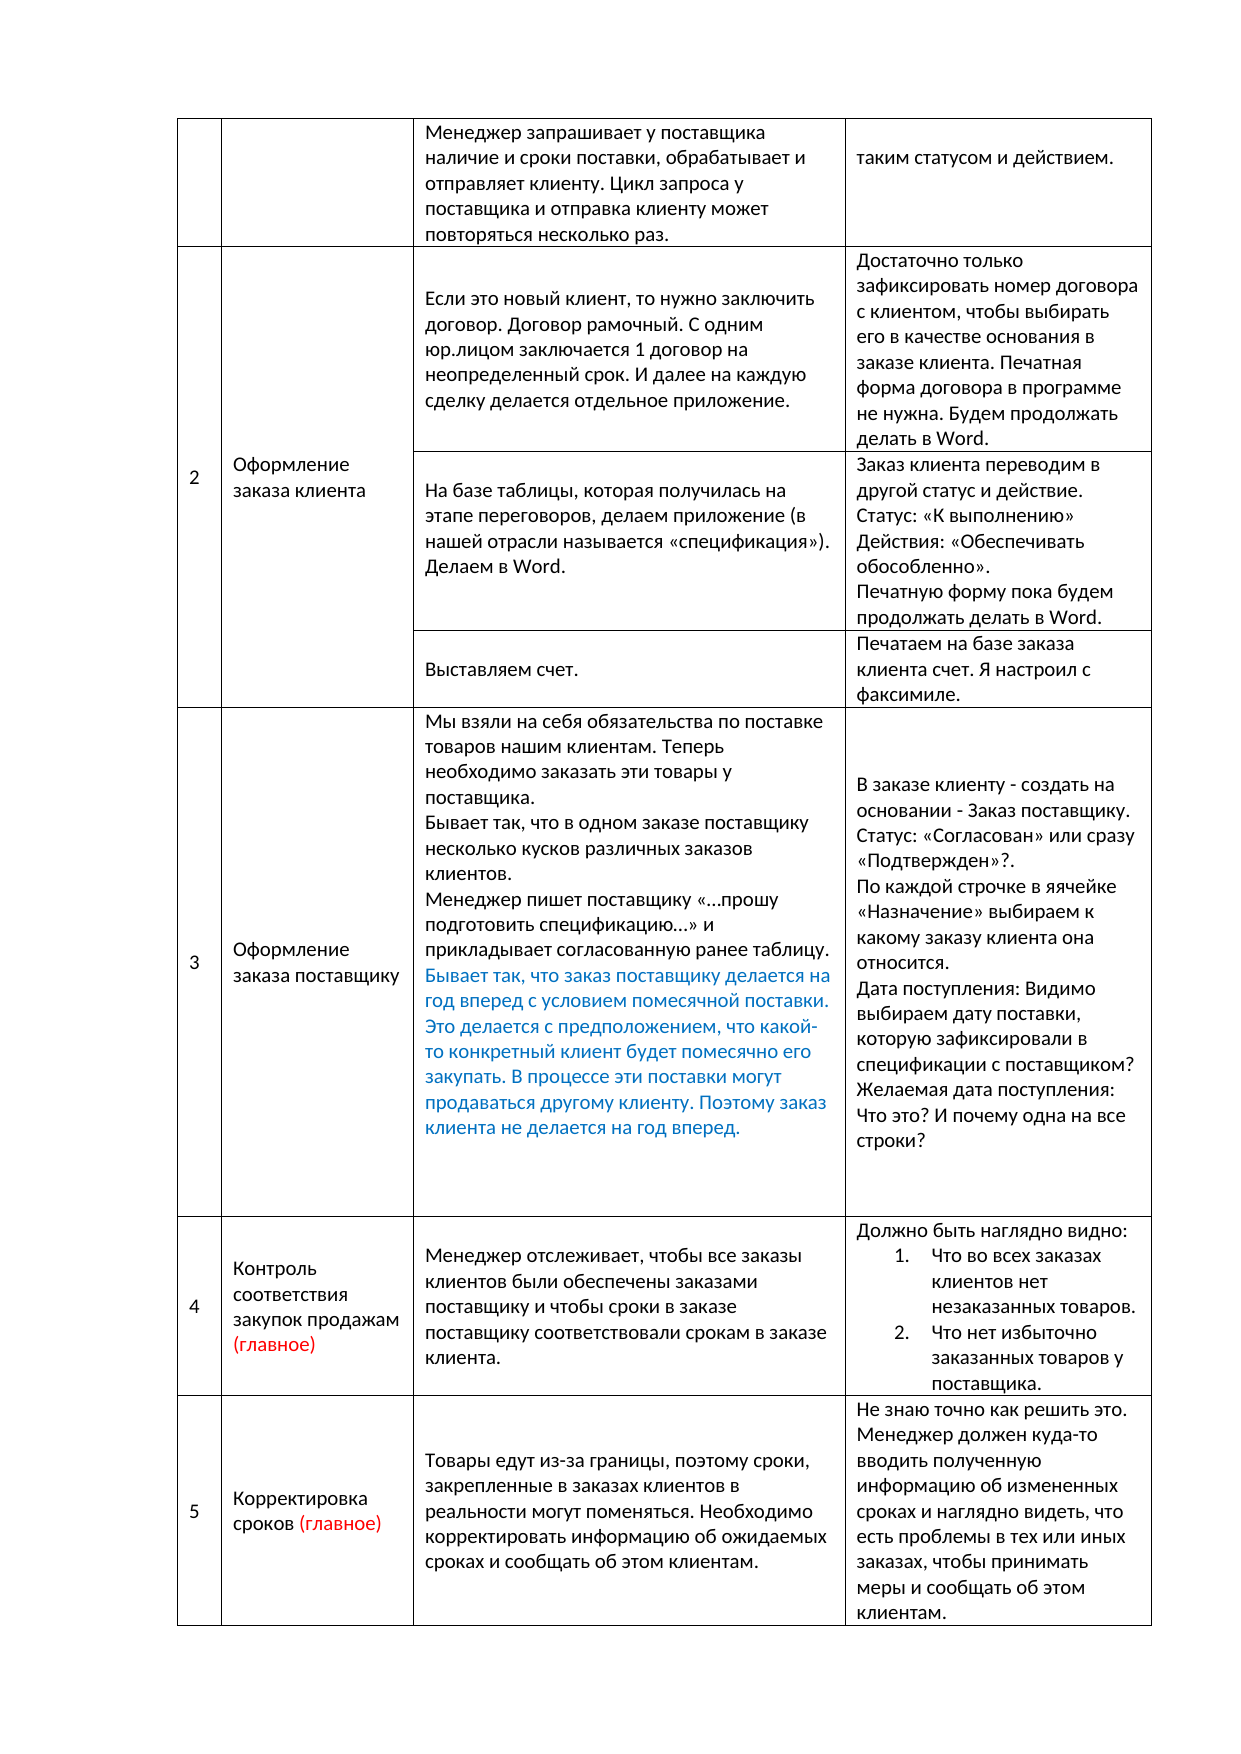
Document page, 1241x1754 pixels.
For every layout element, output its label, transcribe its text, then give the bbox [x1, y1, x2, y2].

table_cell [414, 119, 845, 246]
table_cell Печатаем на базе заказа клиента счет. Я настроил с факсимиле. [846, 631, 1151, 707]
table_cell 3 [178, 708, 221, 1216]
table_cell Достаточно только зафиксировать номер договора с клиентом, чтобы выбирать его в качестве основания в заказе клиента. Печатная форма договора в программе не нужна. Будем продолжать делать в Word. [846, 247, 1151, 451]
table_cell Корректировка сроков (главное) [222, 1396, 413, 1625]
table_cell На базе таблицы, которая получилась на этапе переговоров, делаем приложение (в нашей отрасли называется «спецификация»). Делаем в Word. [414, 452, 845, 629]
table_cell Оформление заказа поставщику [222, 708, 413, 1216]
table_cell Товары едут из-за границы, поэтому сроки, закрепленные в заказах клиентов в реальности могут поменяться. Необходимо корректировать информацию об ожидаемых сроках и сообщать об этом клиентам. [414, 1396, 845, 1625]
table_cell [846, 119, 1151, 246]
table_cell 1 [178, 119, 221, 246]
table_cell Менеджер отслеживает, чтобы все заказы клиентов были обеспечены заказами поставщику и чтобы сроки в заказе поставщику соответствовали срокам в заказе клиента. [414, 1217, 845, 1395]
table_cell Выставляем счет. [414, 631, 845, 707]
table_cell Контроль соответствия закупок продажам (главное) [222, 1217, 413, 1395]
table_cell 2 [178, 247, 221, 707]
table_cell 5 [178, 1396, 221, 1625]
table_cell Заказ клиента переводим в другой статус и действие. Статус: «К выполнению» Действия: «Обеспечивать обособленно». Печатную форму пока будем продолжать делать в Word. [846, 452, 1151, 629]
table_cell В заказе клиенту - создать на основании - Заказ поставщику. Статус: «Согласован» или сразу «Подтвержден»?. По каждой строчке в яячейке «Назначение» выбираем к какому заказу клиента она относится. Дата поступления: Видимо выбираем дату поставки, которую зафиксировали в спецификации с поставщиком? Желаемая дата поступления: Что это? И почему одна на все строки? [846, 708, 1151, 1216]
table_cell Мы взяли на себя обязательства по поставке товаров нашим клиентам. Теперь необходимо заказать эти товары у поставщика. Бывает так, что в одном заказе поставщику несколько кусков различных заказов клиентов. Менеджер пишет поставщику «…прошу подготовить спецификацию…» и прикладывает согласованную ранее таблицу. Бывает так, что заказ поставщику делается на год вперед с условием помесячной поставки. Это делается с предположением, что какой-то конкретный клиент будет помесячно его закупать. В процессе эти поставки могут продаваться другому клиенту. Поэтому заказ клиента не делается на год вперед. [414, 708, 845, 1216]
table_cell 4 [178, 1217, 221, 1395]
table_cell Оформление заказа клиента [222, 247, 413, 707]
table_cell Должно быть наглядно видно: Что во всех заказах клиентов нет незаказанных товаров. Что нет избыточно заказанных товаров у поставщика. [846, 1217, 1151, 1395]
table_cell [222, 119, 413, 246]
table_cell Не знаю точно как решить это. Менеджер должен куда-то вводить полученную информацию об измененных сроках и наглядно видеть, что есть проблемы в тех или иных заказах, чтобы принимать меры и сообщать об этом клиентам. [846, 1396, 1151, 1625]
table_cell Если это новый клиент, то нужно заключить договор. Договор рамочный. С одним юр.лицом заключается 1 договор на неопределенный срок. И далее на каждую сделку делается отдельное приложение. [414, 247, 845, 451]
